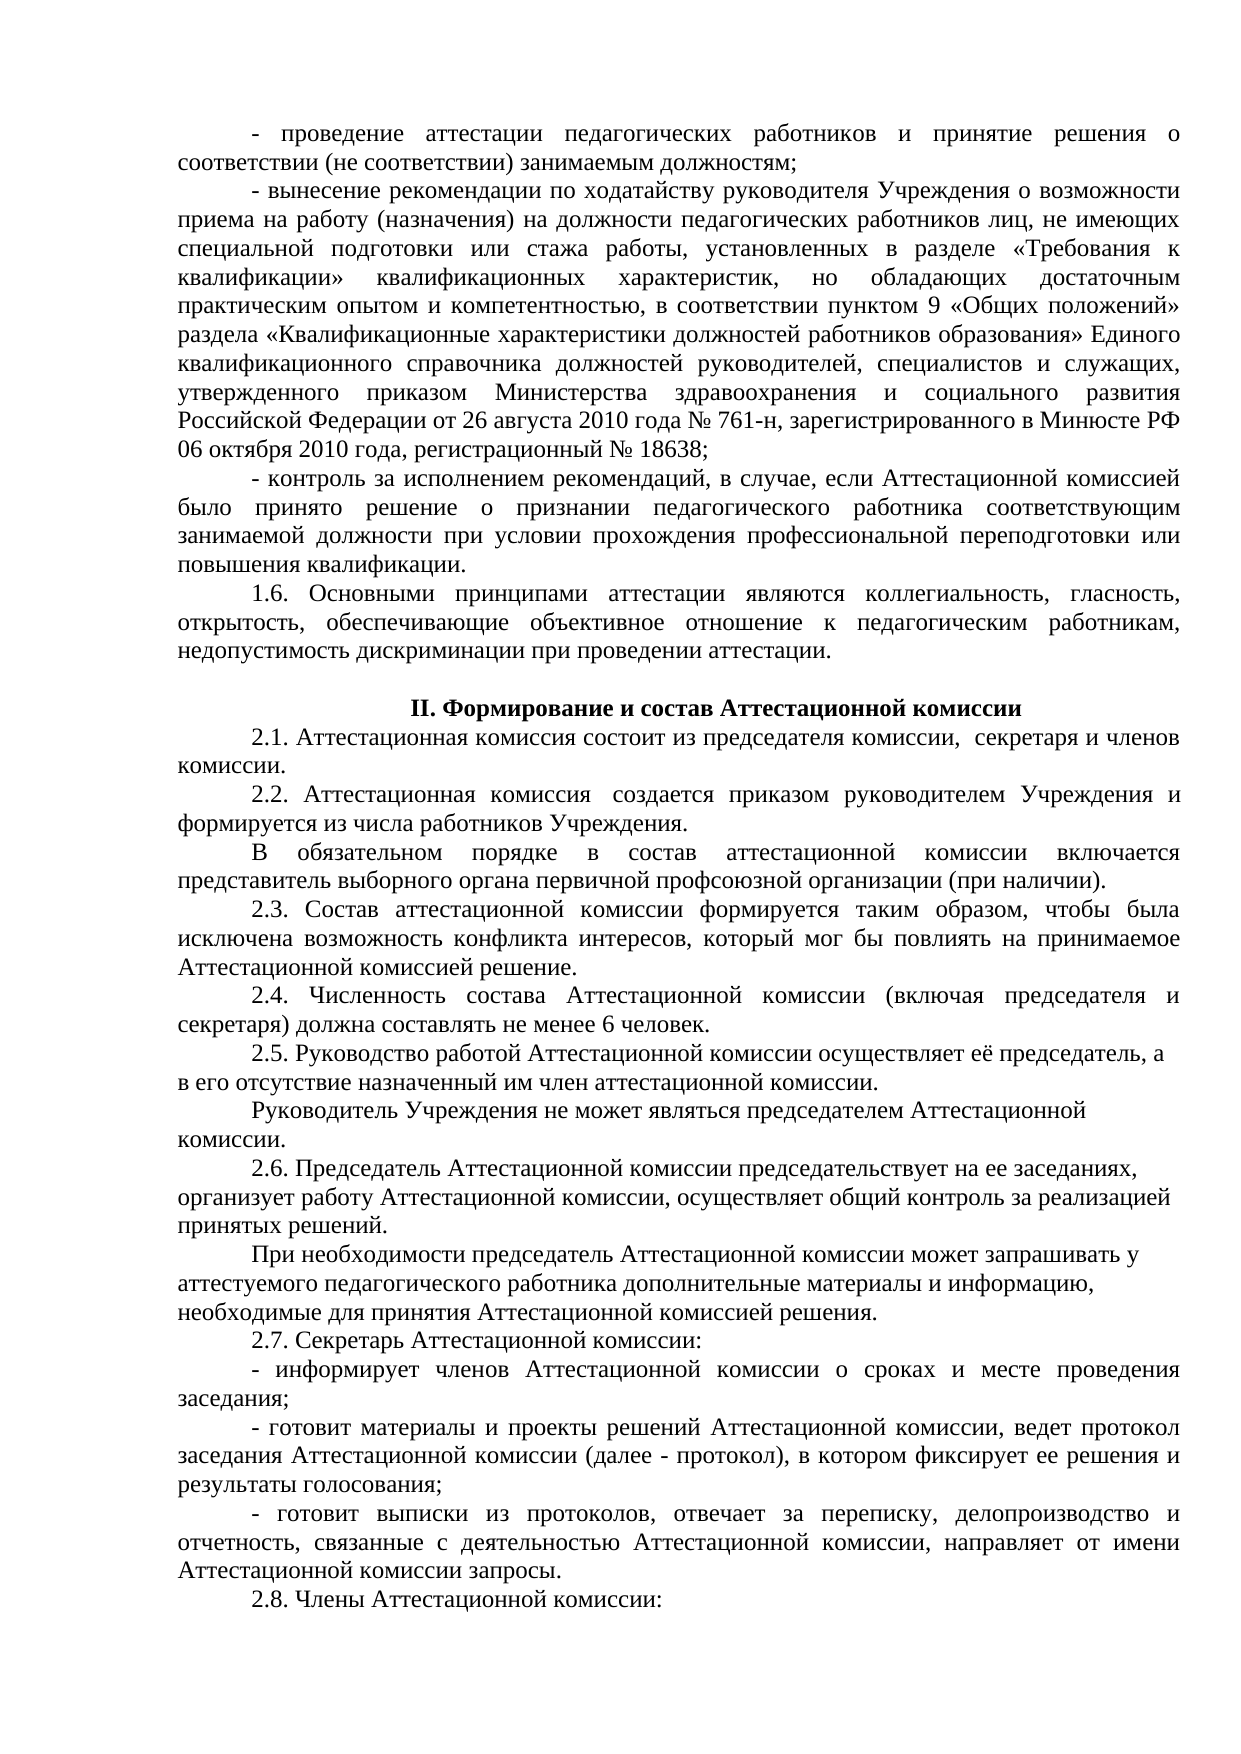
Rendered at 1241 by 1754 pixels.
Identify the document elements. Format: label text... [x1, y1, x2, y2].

text - контроль за исполнением рекомендаций, в случае, если Аттестационной комиссией было принято решение о признании педагогического работника соответствующим занимаемой должности при условии прохождения профессиональной переподготовки или повышения квалификации. [177, 463, 1181, 578]
text - готовит материалы и проекты решений Аттестационной комиссии, ведет протокол заседания Аттестационной комиссии (далее - протокол), в котором фиксирует ее решения и результаты голосования; [177, 1412, 1181, 1498]
text - информирует членов Аттестационной комиссии о сроках и месте проведения заседания; [177, 1354, 1181, 1412]
text - проведение аттестации педагогических работников и принятие решения о соответствии (не соответствии) занимаемым должностям; [177, 118, 1181, 176]
text 2.3. Состав аттестационной комиссии формируется таким образом, чтобы была исключена возможность конфликта интересов, который мог бы повлиять на принимаемое Аттестационной комиссией решение. [177, 894, 1181, 981]
text При необходимости председатель Аттестационной комиссии может запрашивать у аттестуемого педагогического работника дополнительные материалы и информацию, необходимые для принятия Аттестационной комиссией решения. [177, 1239, 1181, 1326]
text 2.4. Численность состава Аттестационной комиссии (включая председателя и секретаря) должна составлять не менее 6 человек. [177, 981, 1181, 1038]
text II. Формирование и состав Аттестационной комиссии [177, 693, 1181, 722]
text 2.7. Секретарь Аттестационной комиссии: [177, 1326, 1181, 1354]
text 2.5. Руководство работой Аттестационной комиссии осуществляет её председатель, а в его отсутствие назначенный им член аттестационной комиссии. [177, 1038, 1181, 1096]
text 2.8. Члены Аттестационной комиссии: [177, 1584, 1181, 1613]
text Руководитель Учреждения не может являться председателем Аттестационной комиссии. [177, 1096, 1181, 1153]
text В обязательном порядке в состав аттестационной комиссии включается представитель выборного органа первичной профсоюзной организации (при наличии). [177, 837, 1181, 894]
text 1.6. Основными принципами аттестации являются коллегиальность, гласность, открытость, обеспечивающие объективное отношение к педагогическим работникам, недопустимость дискриминации при проведении аттестации. [177, 578, 1181, 664]
text 2.2. Аттестационная комиссия создается приказом руководителем Учреждения и формируется из числа работников Учреждения. [177, 779, 1181, 837]
text 2.1. Аттестационная комиссия состоит из председателя комиссии, секретаря и членов комиссии. [177, 722, 1181, 779]
text - вынесение рекомендации по ходатайству руководителя Учреждения о возможности приема на работу (назначения) на должности педагогических работников лиц, не имеющих специальной подготовки или стажа работы, установленных в разделе «Требования к квалификации» квалификационных характеристик, но обладающих достаточным практическим опытом и компетентностью, в соответствии пунктом 9 «Общих положений» раздела «Квалификационные характеристики должностей работников образования» Единого квалификационного справочника должностей руководителей, специалистов и служащих, утвержденного приказом Министерства здравоохранения и социального развития Российской Федерации от 26 августа 2010 года № 761-н, зарегистрированного в Минюсте РФ 06 октября 2010 года, регистрационный № 18638; [177, 176, 1181, 463]
text - готовит выписки из протоколов, отвечает за переписку, делопроизводство и отчетность, связанные с деятельностью Аттестационной комиссии, направляет от имени Аттестационной комиссии запросы. [177, 1498, 1181, 1584]
text 2.6. Председатель Аттестационной комиссии председательствует на ее заседаниях, организует работу Аттестационной комиссии, осуществляет общий контроль за реализацией принятых решений. [177, 1153, 1181, 1239]
